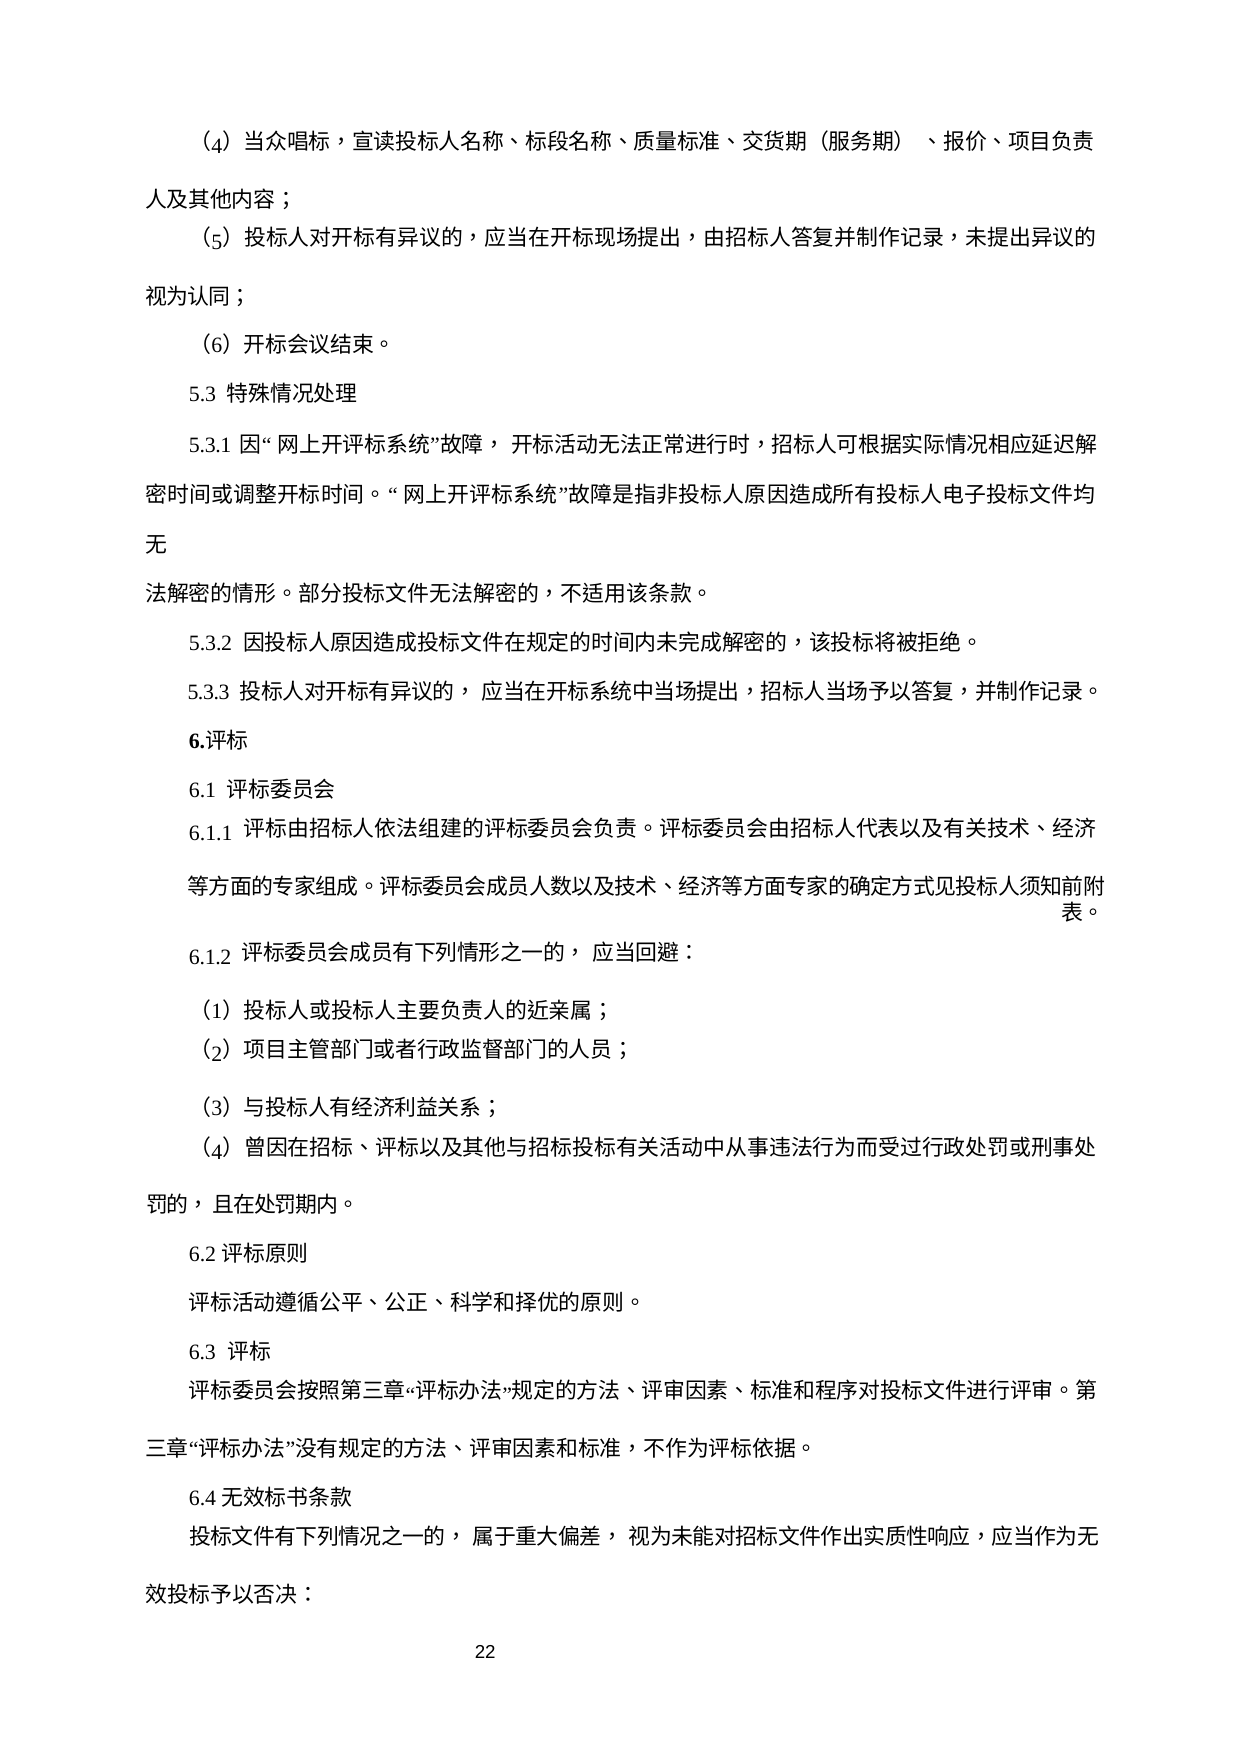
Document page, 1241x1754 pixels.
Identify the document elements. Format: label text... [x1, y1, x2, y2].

text 6.2 评标原则 [189, 1239, 1105, 1267]
text 三章“评标办法”没有规定的方法、评审因素和标准，不作为评标依据。 [145, 1435, 1105, 1462]
text 评标委员会按照第三章“评标办法”规定的方法、评审因素、标准和程序对投标文件进行评审。第 [188, 1387, 1105, 1435]
text 6.1.2 评标委员会成员有下列情形之一的， 应当回避： [189, 949, 1105, 997]
text 5.3.2 因投标人原因造成投标文件在规定的时间内未完成解密的，该投标将被拒绝。 [189, 628, 1105, 656]
text 评标活动遵循公平、公正、科学和择优的原则。 [188, 1289, 1105, 1316]
text （5）投标人对开标有异议的，应当在开标现场提出，由招标人答复并制作记录，未提出异议的 [189, 234, 1105, 282]
text 6.4 无效标书条款 [189, 1484, 1105, 1511]
text （6）开标会议结束。 [189, 331, 1105, 358]
text （3）与投标人有经济利益关系； [189, 1094, 1105, 1121]
text 人及其他内容； [145, 186, 1105, 213]
text 5.3.1 因“ 网上开评标系统”故障， 开标活动无法正常进行时，招标人可根据实际情况相应延迟解 密时间或调整开标时间。“ 网上开评标系统”故障是指非投标人原因造成所有投标人电子投标文件均无 [145, 429, 1097, 559]
text 6.3 评标 [189, 1338, 1105, 1365]
text 视为认同； [145, 282, 1105, 309]
text （4）曾因在招标、评标以及其他与招标投标有关活动中从事违法行为而受过行政处罚或刑事处 [189, 1143, 1105, 1191]
text 6.评标 [189, 727, 1105, 754]
text 法解密的情形。部分投标文件无法解密的，不适用该条款。 [145, 579, 1105, 606]
text 罚的， 且在处罚期内。 [146, 1191, 1105, 1218]
text 等方面的专家组成。评标委员会成员人数以及技术、经济等方面专家的确定方式见投标人须知前附表。 [145, 873, 1105, 927]
text 投标文件有下列情况之一的， 属于重大偏差， 视为未能对招标文件作出实质性响应，应当作为无 [189, 1533, 1105, 1581]
text 6.1 评标委员会 [189, 776, 1105, 803]
text （2）项目主管部门或者行政监督部门的人员； [189, 1046, 1105, 1094]
text 6.1.1 评标由招标人依法组建的评标委员会负责。评标委员会由招标人代表以及有关技术、经济 [189, 825, 1105, 872]
text （1）投标人或投标人主要负责人的近亲属； [189, 997, 1105, 1024]
text 5.3.3 投标人对开标有异议的， 应当在开标系统中当场提出，招标人当场予以答复，并制作记录。 [145, 677, 1105, 705]
text 效投标予以否决： [145, 1581, 1105, 1608]
text 5.3 特殊情况处理 [189, 380, 1105, 407]
text （4）当众唱标，宣读投标人名称、标段名称、质量标准、交货期（服务期） 、报价、项目负责 [189, 137, 1105, 186]
